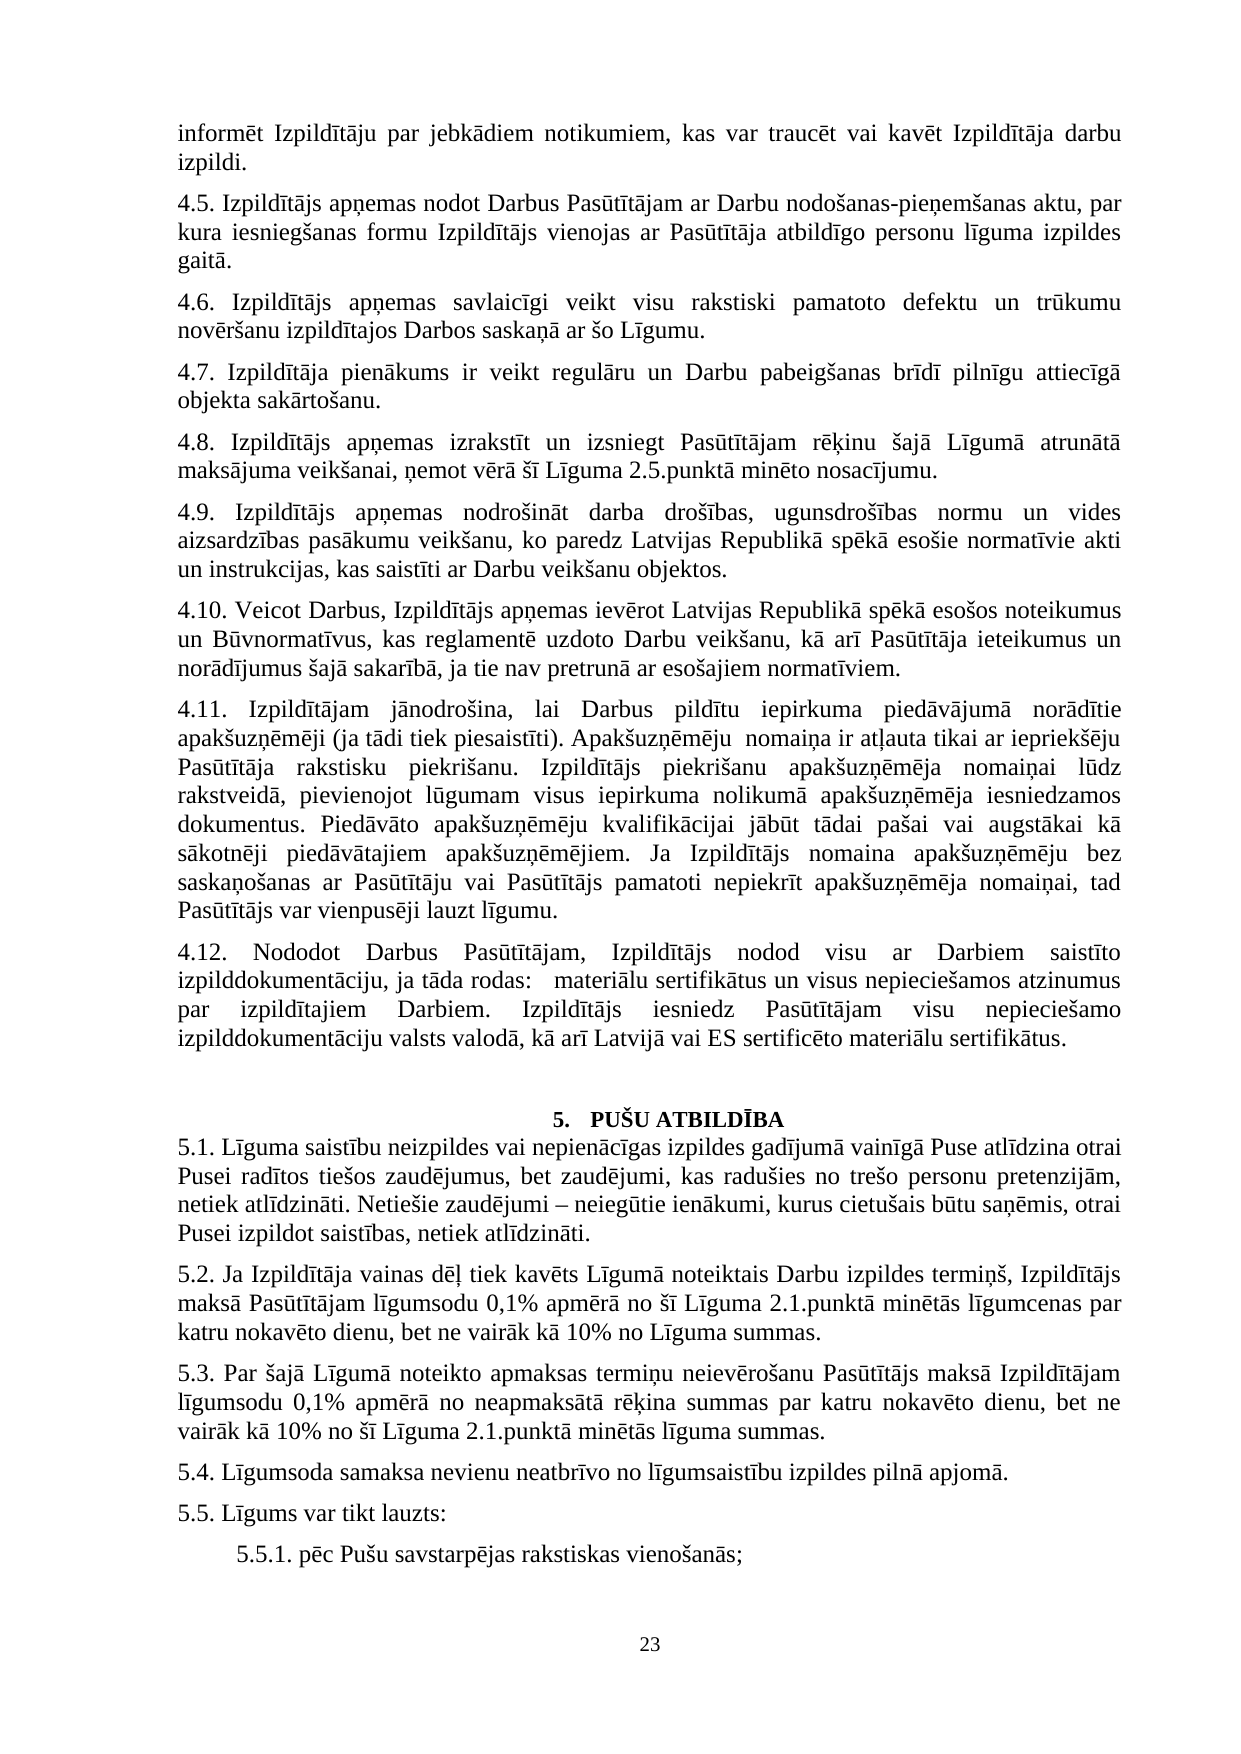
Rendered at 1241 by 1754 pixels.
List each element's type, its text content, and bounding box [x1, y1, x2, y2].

text 4.12. Nododot Darbus Pasūtītājam, Izpildītājs nodod visu ar Darbiem saistīto izpilddokumentāciju, ja tāda rodas: materiālu sertifikātus un visus nepieciešamos atzinumus par izpildītajiem Darbiem. Izpildītājs iesniedz Pasūtītājam visu nepieciešamo izpilddokumentāciju valsts valodā, kā arī Latvijā vai ES sertificēto materiālu sertifikātus. [177, 937, 1122, 1052]
text 4.5. Izpildītājs apņemas nodot Darbus Pasūtītājam ar Darbu nodošanas-pieņemšanas aktu, par kura iesniegšanas formu Izpildītājs vienojas ar Pasūtītāja atbildīgo personu līguma izpildes gaitā. [177, 188, 1122, 274]
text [177, 118, 1122, 176]
text 5.5.1. pēc Pušu savstarpējas rakstiskas vienošanās; [236, 1539, 1122, 1568]
list PUŠU ATBILDĪBA [215, 1106, 1122, 1132]
text 5.5. Līgums var tikt lauzts: [177, 1498, 1122, 1527]
text 4.11. Izpildītājam jānodrošina, lai Darbus pildītu iepirkuma piedāvājumā norādītie apakšuzņēmēji (ja tādi tiek piesaistīti). Apakšuzņēmēju nomaiņa ir atļauta tikai ar iepriekšēju Pasūtītāja rakstisku piekrišanu. Izpildītājs piekrišanu apakšuzņēmēja nomaiņai lūdz rakstveidā, pievienojot lūgumam visus iepirkuma nolikumā apakšuzņēmēja iesniedzamos dokumentus. Piedāvāto apakšuzņēmēju kvalifikācijai jābūt tādai pašai vai augstākai kā sākotnēji piedāvātajiem apakšuzņēmējiem. Ja Izpildītājs nomaina apakšuzņēmēju bez saskaņošanas ar Pasūtītāju vai Pasūtītājs pamatoti nepiekrīt apakšuzņēmēja nomaiņai, tad Pasūtītājs var vienpusēji lauzt līgumu. [177, 694, 1122, 924]
text 4.9. Izpildītājs apņemas nodrošināt darba drošības, ugunsdrošības normu un vides aizsardzības pasākumu veikšanu, ko paredz Latvijas Republikā spēkā esošie normatīvie akti un instrukcijas, kas saistīti ar Darbu veikšanu objektos. [177, 497, 1122, 583]
text 4.8. Izpildītājs apņemas izrakstīt un izsniegt Pasūtītājam rēķinu šajā Līgumā atrunātā maksājuma veikšanai, ņemot vērā šī Līguma 2.5.punktā minēto nosacījumu. [177, 427, 1122, 484]
text 5.2. Ja Izpildītāja vainas dēļ tiek kavēts Līgumā noteiktais Darbu izpildes termiņš, Izpildītājs maksā Pasūtītājam līgumsodu 0,1% apmērā no šī Līguma 2.1.punktā minētās līgumcenas par katru nokavēto dienu, bet ne vairāk kā 10% no Līguma summas. [177, 1259, 1122, 1346]
text 4.10. Veicot Darbus, Izpildītājs apņemas ievērot Latvijas Republikā spēkā esošos noteikumus un Būvnormatīvus, kas reglamentē uzdoto Darbu veikšanu, kā arī Pasūtītāja ieteikumus un norādījumus šajā sakarībā, ja tie nav pretrunā ar esošajiem normatīviem. [177, 596, 1122, 682]
text 5.1. Līguma saistību neizpildes vai nepienācīgas izpildes gadījumā vainīgā Puse atlīdzina otrai Pusei radītos tiešos zaudējumus, bet zaudējumi, kas radušies no trešo personu pretenzijām, netiek atlīdzināti. Netiešie zaudējumi – neiegūtie ienākumi, kurus cietušais būtu saņēmis, otrai Pusei izpildot saistības, netiek atlīdzināti. [177, 1132, 1122, 1247]
text 4.7. Izpildītāja pienākums ir veikt regulāru un Darbu pabeigšanas brīdī pilnīgu attiecīgā objekta sakārtošanu. [177, 357, 1122, 414]
text 4.6. Izpildītājs apņemas savlaicīgi veikt visu rakstiski pamatoto defektu un trūkumu novēršanu izpildītajos Darbos saskaņā ar šo Līgumu. [177, 287, 1122, 344]
text 5.4. Līgumsoda samaksa nevienu neatbrīvo no līgumsaistību izpildes pilnā apjomā. [177, 1457, 1122, 1486]
text 5.3. Par šajā Līgumā noteikto apmaksas termiņu neievērošanu Pasūtītājs maksā Izpildītājam līgumsodu 0,1% apmērā no neapmaksātā rēķina summas par katru nokavēto dienu, bet ne vairāk kā 10% no šī Līguma 2.1.punktā minētās līguma summas. [177, 1358, 1122, 1444]
